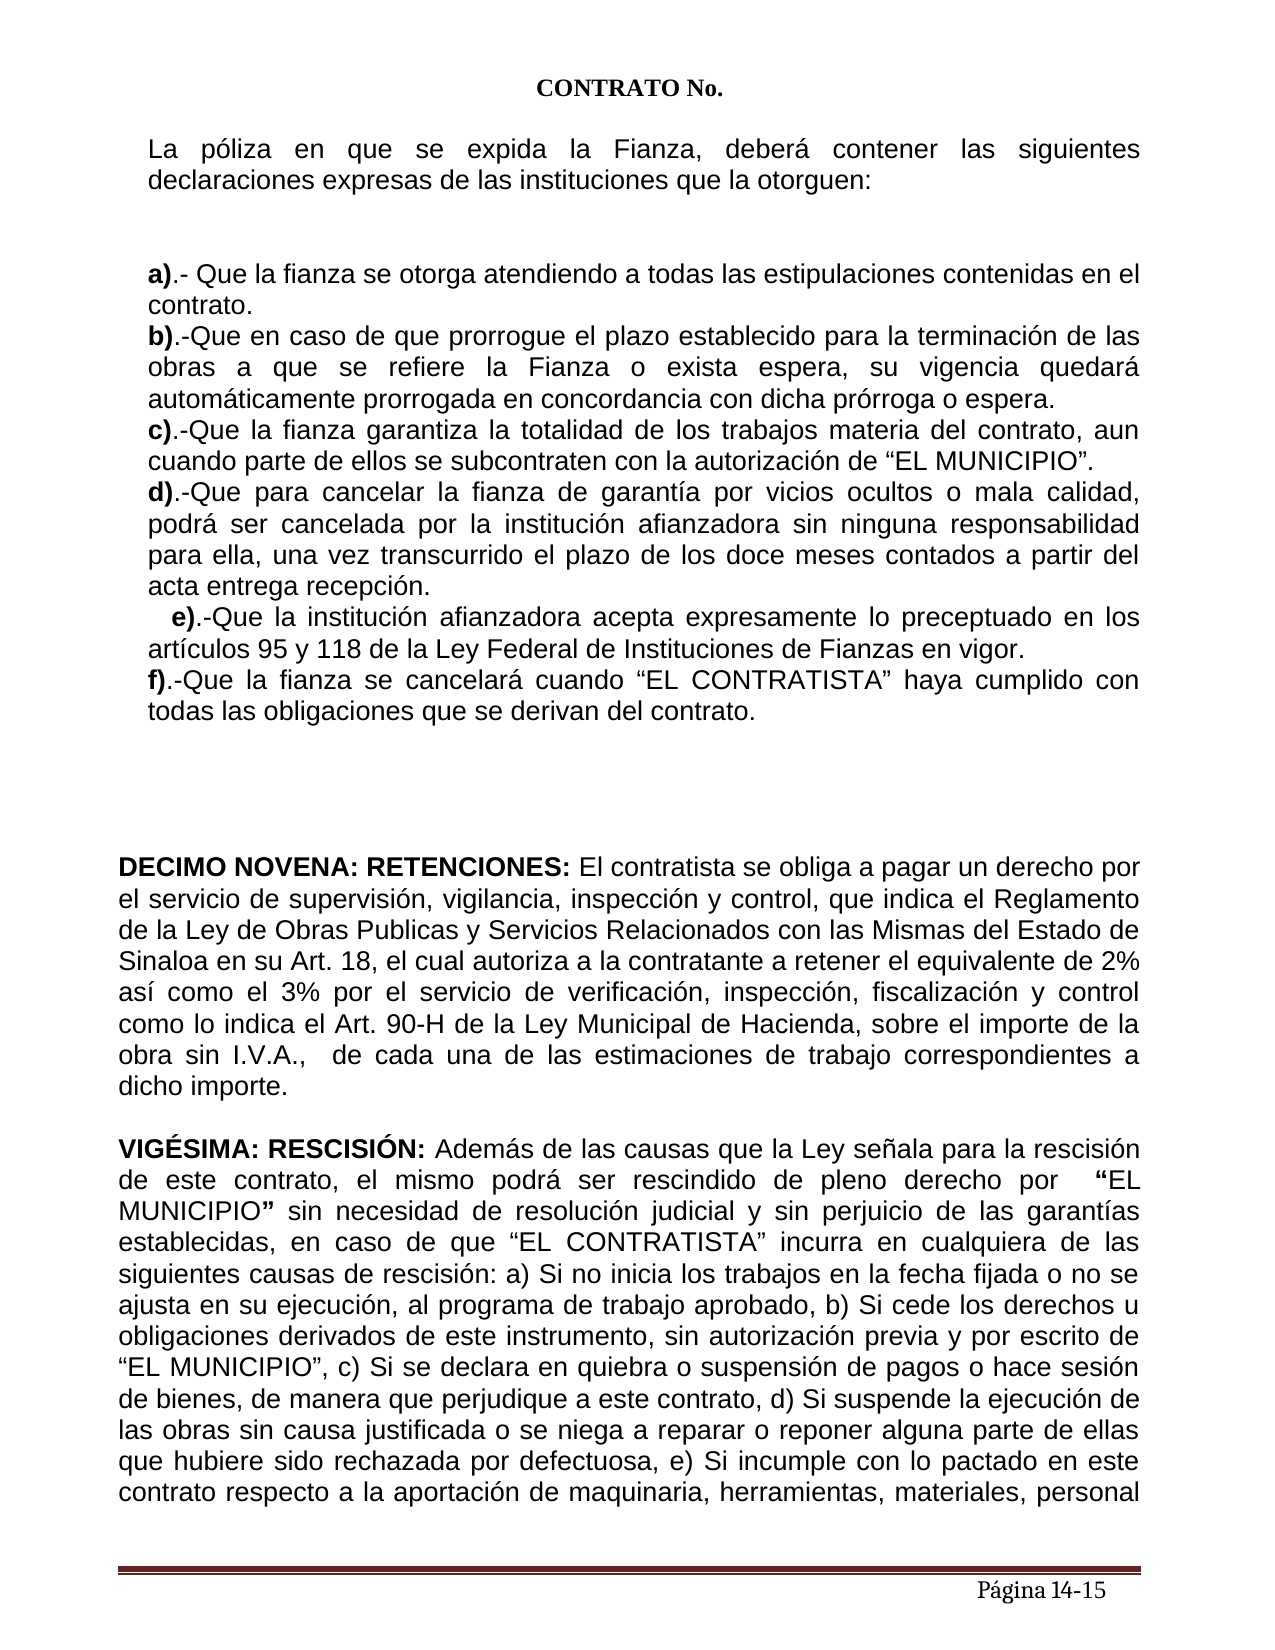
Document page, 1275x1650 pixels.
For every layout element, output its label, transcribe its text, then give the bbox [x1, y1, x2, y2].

text DECIMO NOVENA: RETENCIONES: El contratista se obliga a pagar un derecho por el servicio de supervisión, vigilancia, inspección y control, que indica el Reglamento de la Ley de Obras Publicas y Servicios Relacionados con las Mismas del Estado de Sinaloa en su Art. 18, el cual autoriza a la contratante a retener el equivalente de 2% así como el 3% por el servicio de verificación, inspección, fiscalización y control como lo indica el Art. 90-H de la Ley Municipal de Hacienda, sobre el importe de la obra sin I.V.A., de cada una de las estimaciones de trabajo correspondientes a dicho importe. [118, 851, 1141, 1101]
text La póliza en que se expida la Fianza, deberá contener las siguientes declaraciones expresas de las instituciones que la otorguen: [148, 133, 1141, 195]
text b).-Que en caso de que prorrogue el plazo establecido para la terminación de las obras a que se refiere la Fianza o exista espera, su vigencia quedará automáticamente prorrogada en concordancia con dicha prórroga o espera. [148, 320, 1141, 414]
text a).- Que la fianza se otorga atendiendo a todas las estipulaciones contenidas en el contrato. [148, 258, 1141, 320]
text f).-Que la fianza se cancelará cuando “EL CONTRATISTA” haya cumplido con todas las obligaciones que se derivan del contrato. [148, 664, 1141, 726]
text d).-Que para cancelar la fianza de garantía por vicios ocultos o mala calidad, podrá ser cancelada por la institución afianzadora sin ninguna responsabilidad para ella, una vez transcurrido el plazo de los doce meses contados a partir del acta entrega recepción. [148, 476, 1141, 601]
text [118, 1133, 1141, 1508]
text e).-Que la institución afianzadora acepta expresamente lo preceptuado en los artículos 95 y 118 de la Ley Federal de Instituciones de Fianzas en vigor. [148, 601, 1141, 664]
text c).-Que la fianza garantiza la totalidad de los trabajos materia del contrato, aun cuando parte de ellos se subcontraten con la autorización de “EL MUNICIPIO”. [148, 414, 1141, 476]
